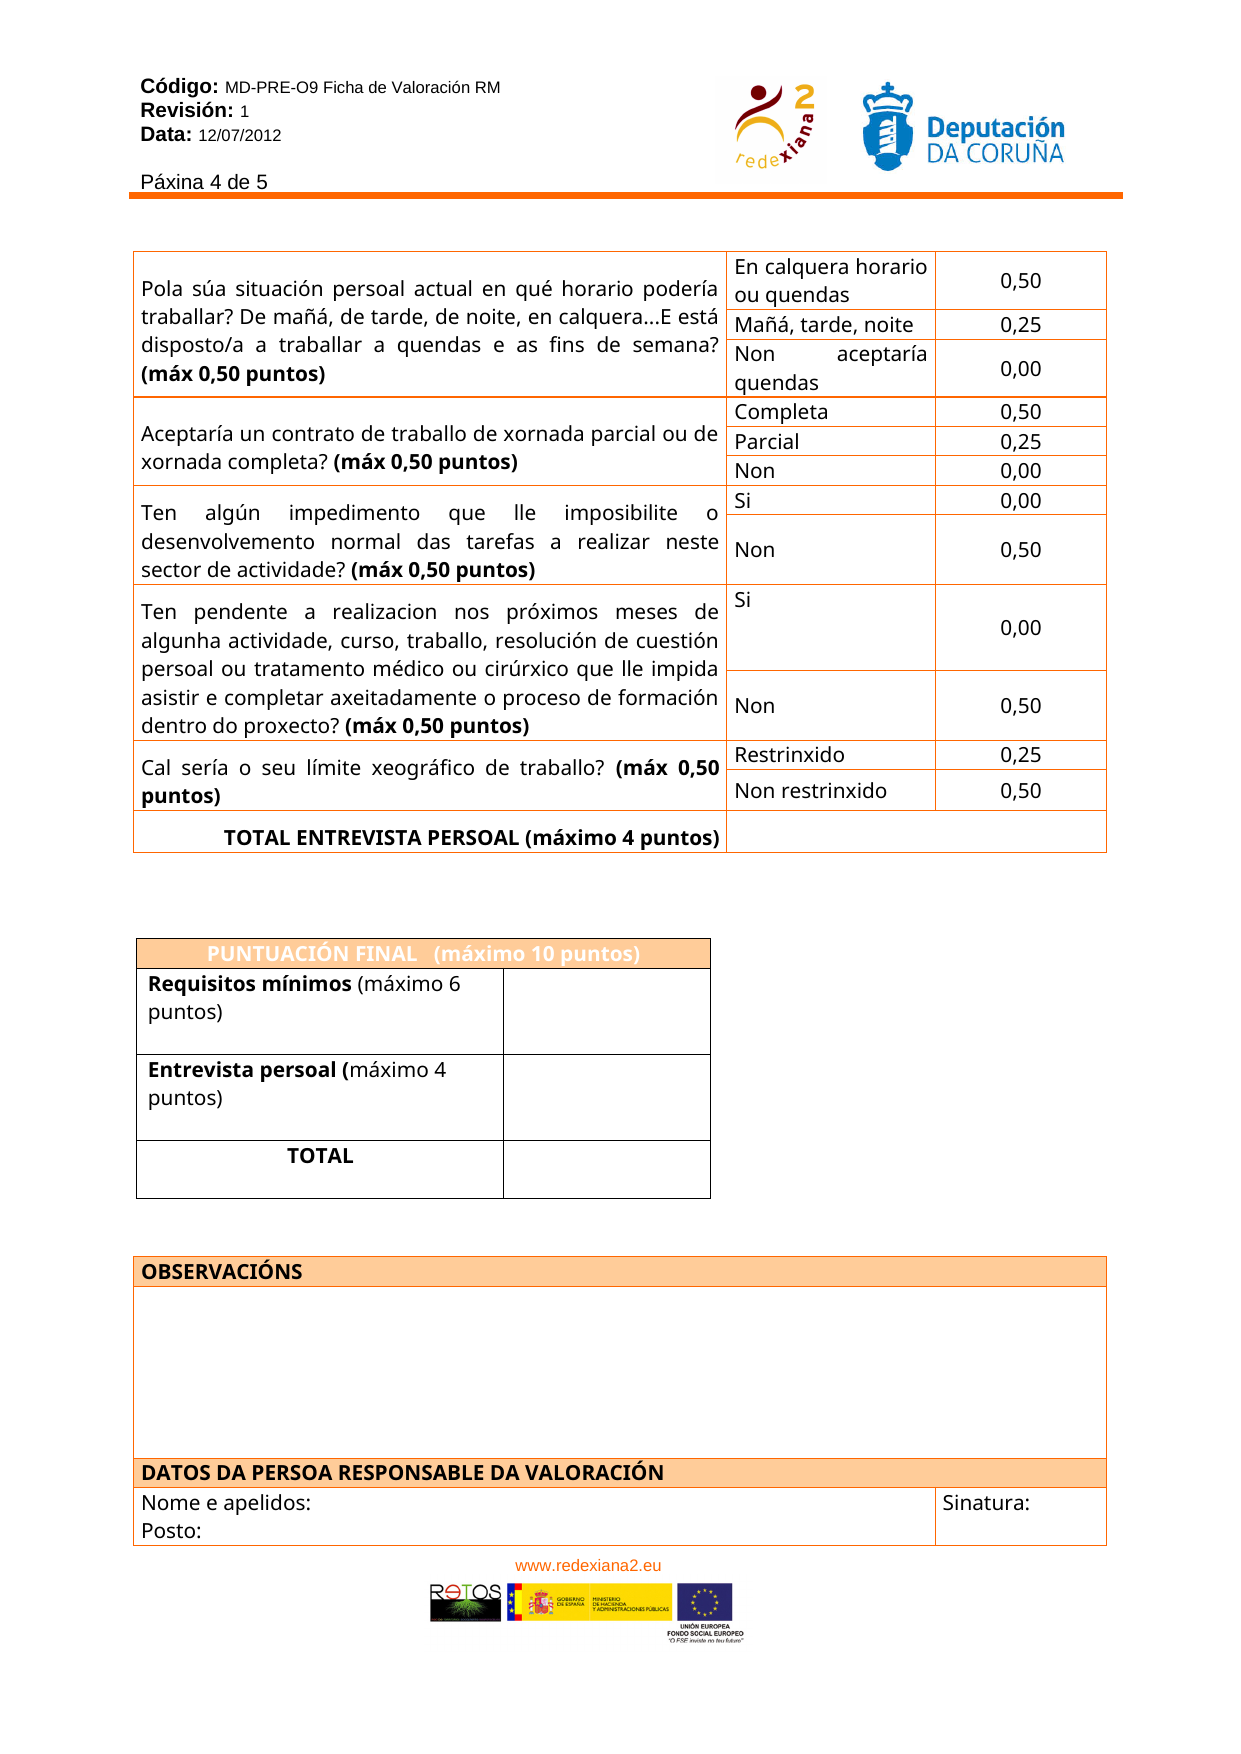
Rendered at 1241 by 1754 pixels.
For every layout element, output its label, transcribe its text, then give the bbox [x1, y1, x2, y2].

table_cell Requisitos mínimos (máximo 6 puntos) [137, 969, 503, 1054]
table_cell Restrinxido [727, 741, 935, 769]
table_cell Non aceptaría quendas [727, 340, 935, 396]
table_cell Nome e apelidos: Posto: Concello: [134, 1488, 935, 1545]
table_cell Ten algún impedimento que lle imposibilite o desenvolvemento normal das tarefas a realizar neste sector de actividade? (máx 0,50 puntos) [134, 486, 726, 584]
picture [714, 76, 828, 184]
table_cell En calquera horario ou quendas [727, 252, 935, 309]
table_cell TOTAL ENTREVISTA PERSOAL (máximo 4 puntos) [134, 811, 726, 852]
table_cell Cal sería o seu límite xeográfico de traballo? (máx 0,50 puntos) [134, 741, 726, 810]
table_cell Aceptaría un contrato de traballo de xornada parcial ou de xornada completa? (máx 0,50 puntos) [134, 398, 726, 485]
table_cell [727, 811, 1106, 852]
table_cell 0,50 [936, 252, 1106, 309]
table_cell 0,25 [936, 427, 1106, 455]
table_header OBSERVACIÓNS [134, 1257, 1106, 1286]
table_cell Entrevista persoal (máximo 4 puntos) [137, 1055, 503, 1140]
table_cell Parcial [727, 427, 935, 455]
table_cell Sinatura: Data: [936, 1488, 1106, 1545]
table_header PUNTUACIÓN FINAL (máximo 10 puntos) [137, 939, 710, 968]
table_cell [504, 1055, 710, 1140]
table_cell 0,00 [936, 585, 1106, 670]
table_cell Mañá, tarde, noite [727, 310, 935, 338]
table_cell [134, 1287, 1106, 1457]
table_cell Si [727, 486, 935, 514]
table_cell 0,50 [936, 671, 1106, 739]
table_cell 0,50 [936, 515, 1106, 584]
table_cell TOTAL [137, 1141, 503, 1198]
table_cell Non restrinxido [727, 770, 935, 810]
table_cell Non [727, 515, 935, 584]
table_cell [504, 1141, 710, 1198]
table_cell 0,25 [936, 310, 1106, 338]
table_cell [504, 969, 710, 1054]
table_cell 0,00 [936, 456, 1106, 485]
table_cell 0,00 [936, 486, 1106, 514]
table_cell DATOS DA PERSOA RESPONSABLE DA VALORACIÓN [134, 1459, 1106, 1487]
table_cell Ten pendente a realizacion nos próximos meses de algunha actividade, curso, traballo, resolución de cuestión persoal ou tratamento médico ou cirúrxico que lle impida asistir e completar axeitadamente o proceso de formación dentro do proxecto? (máx 0,50 puntos) [134, 585, 726, 739]
table_cell Non [727, 456, 935, 485]
table_cell Non [727, 671, 935, 739]
picture [854, 79, 1072, 174]
table_cell 0,00 [936, 340, 1106, 396]
table_cell Completa [727, 398, 935, 426]
table_cell 0,50 [936, 398, 1106, 426]
table_cell 0,25 [936, 741, 1106, 769]
picture [423, 1574, 754, 1652]
table_cell Pola súa situación persoal actual en qué horario podería traballar? De mañá, de tarde, de noite, en calquera...E está disposto/a a traballar a quendas e as fins de semana? (máx 0,50 puntos) [134, 252, 726, 396]
table_cell 0,50 [936, 770, 1106, 810]
table_cell Si [727, 585, 935, 670]
